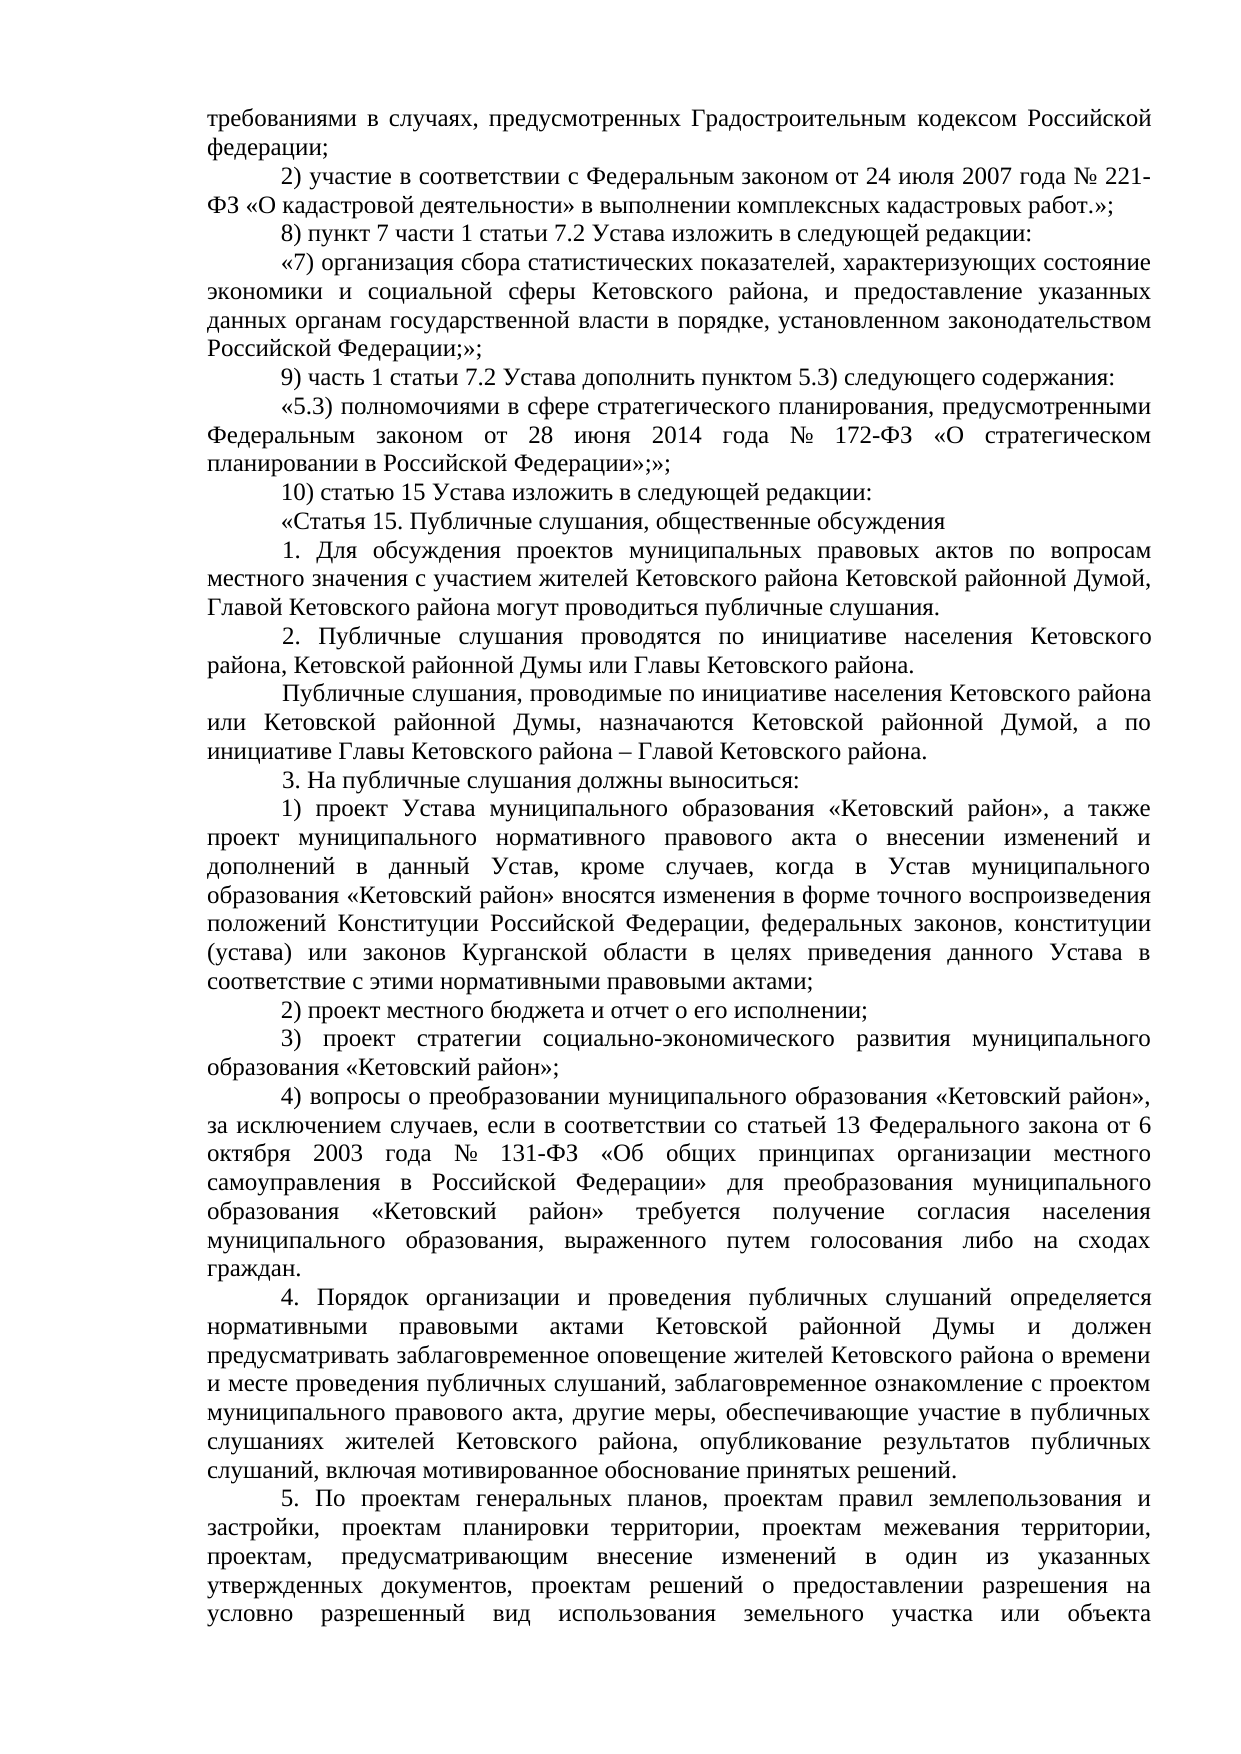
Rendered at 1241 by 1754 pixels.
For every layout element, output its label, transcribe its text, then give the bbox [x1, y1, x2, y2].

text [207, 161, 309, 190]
text Публичные слушания, проводимые по инициативе населения Кетовского района или Кетовской районной Думы, назначаются Кетовской районной Думой, а по инициативе Главы Кетовского района – Главой Кетовского района. [207, 678, 1152, 765]
text «Статья 15. Публичные слушания, общественные обсуждения [207, 506, 1152, 535]
text 1) проект Устава муниципального образования «Кетовский район», а также проект муниципального нормативного правового акта о внесении изменений и дополнений в данный Устав, кроме случаев, когда в Устав муниципального образования «Кетовский район» вносятся изменения в форме точного воспроизведения положений Конституции Российской Федерации, федеральных законов, конституции (устава) или законов Курганской области в целях приведения данного Устава в соответствие с этими нормативными правовыми актами; [207, 793, 1152, 995]
text «5.3) полномочиями в сфере стратегического планирования, предусмотренными Федеральным законом от 28 июня 2014 года № 172-ФЗ «О стратегическом планировании в Российской Федерации»;»; [207, 391, 1152, 477]
text 2) проект местного бюджета и отчет о его исполнении; [207, 995, 1152, 1023]
text 3) проект стратегии социально-экономического развития муниципального образования «Кетовский район»; [207, 1023, 1152, 1081]
text 4. Порядок организации и проведения публичных слушаний определяется нормативными правовыми актами Кетовской районной Думы и должен предусматривать заблаговременное оповещение жителей Кетовского района о времени и месте проведения публичных слушаний, заблаговременное ознакомление с проектом муниципального правового акта, другие меры, обеспечивающие участие в публичных слушаниях жителей Кетовского района, опубликование результатов публичных слушаний, включая мотивированное обоснование принятых решений. [207, 1282, 1152, 1483]
text 3. На публичные слушания должны выноситься: [207, 765, 1152, 793]
text 2. Публичные слушания проводятся по инициативе населения Кетовского района, Кетовской районной Думы или Главы Кетовского района. [207, 621, 1152, 678]
text 10) статью 15 Устава изложить в следующей редакции: [207, 477, 1152, 506]
text 9) часть 1 статьи 7.2 Устава дополнить пунктом 5.3) следующего содержания: [207, 362, 1152, 391]
text 1. Для обсуждения проектов муниципальных правовых актов по вопросам местного значения с участием жителей Кетовского района Кетовской районной Думой, Главой Кетовского района могут проводиться публичные слушания. [207, 535, 1152, 621]
text 8) пункт 7 части 1 статьи 7.2 Устава изложить в следующей редакции: [207, 218, 1152, 247]
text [207, 1483, 1152, 1627]
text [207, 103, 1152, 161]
text 4) вопросы о преобразовании муниципального образования «Кетовский район», за исключением случаев, если в соответствии со статьей 13 Федерального закона от 6 октября 2003 года № 131-ФЗ «Об общих принципах организации местного самоуправления в Российской Федерации» для преобразования муниципального образования «Кетовский район» требуется получение согласия населения муниципального образования, выраженного путем голосования либо на сходах граждан. [207, 1081, 1152, 1282]
text «7) организация сбора статистических показателей, характеризующих состояние экономики и социальной сферы Кетовского района, и предоставление указанных данных органам государственной власти в порядке, установленном законодательством Российской Федерации;»; [207, 247, 1152, 362]
